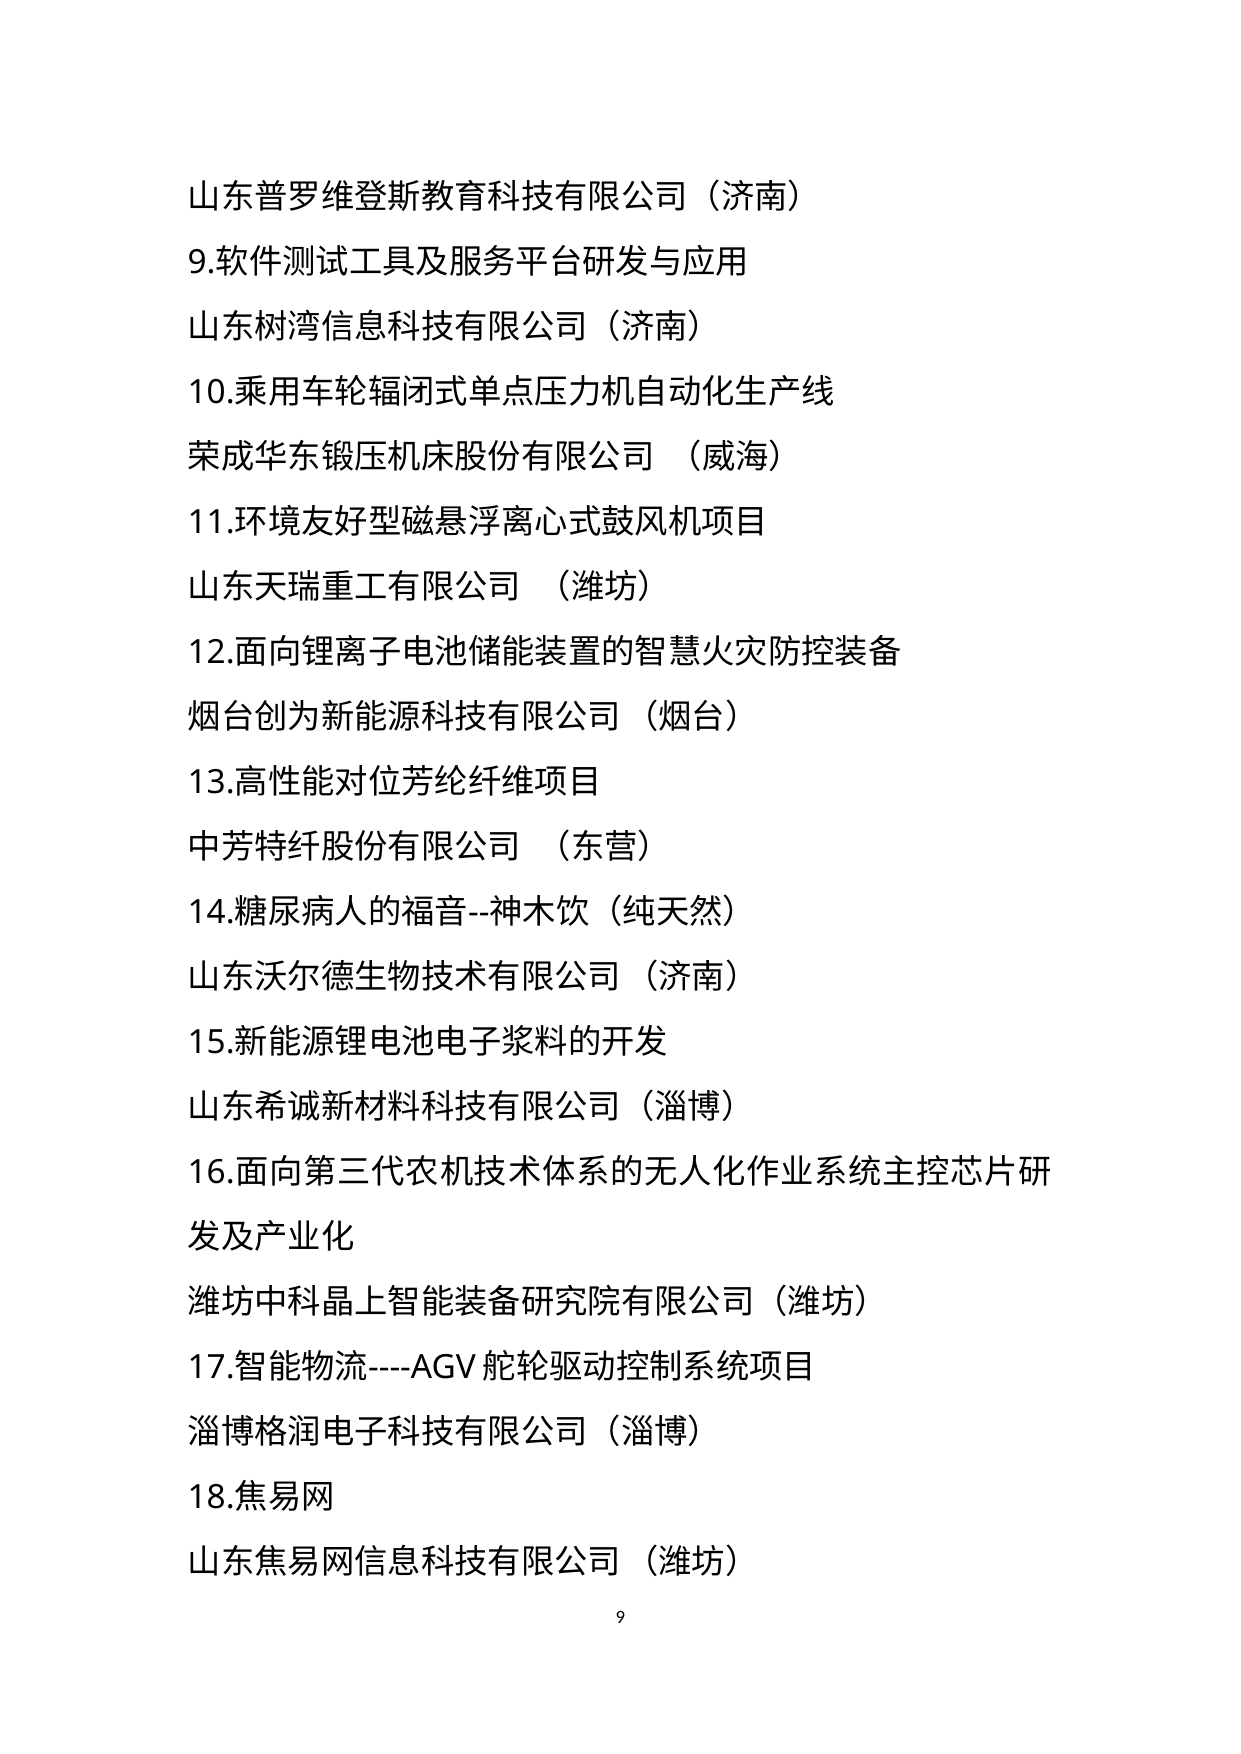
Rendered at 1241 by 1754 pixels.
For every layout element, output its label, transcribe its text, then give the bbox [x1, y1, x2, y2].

text 山东天瑞重工有限公司 （潍坊） [187, 552, 1053, 617]
text 烟台创为新能源科技有限公司 （烟台） [187, 682, 1053, 747]
text 山东树湾信息科技有限公司（济南） [187, 292, 1053, 357]
text 山东焦易网信息科技有限公司 （潍坊） [187, 1527, 1053, 1592]
text 16.面向第三代农机技术体系的无人化作业系统主控芯片研发及产业化 [187, 1137, 1053, 1267]
text 18.焦易网 [187, 1462, 1053, 1527]
text 潍坊中科晶上智能装备研究院有限公司（潍坊） [187, 1267, 1053, 1332]
text 14.糖尿病人的福音--神木饮（纯天然） [187, 877, 1053, 942]
text 山东希诚新材料科技有限公司（淄博） [187, 1072, 1053, 1137]
text 17.智能物流----AGV舵轮驱动控制系统项目 [187, 1332, 1053, 1397]
text 中芳特纤股份有限公司 （东营） [187, 812, 1053, 877]
text 9.软件测试工具及服务平台研发与应用 [187, 227, 1053, 292]
text 12.面向锂离子电池储能装置的智慧火灾防控装备 [187, 617, 1053, 682]
text 山东沃尔德生物技术有限公司 （济南） [187, 942, 1053, 1007]
text 山东普罗维登斯教育科技有限公司（济南） [187, 162, 1053, 227]
text 淄博格润电子科技有限公司（淄博） [187, 1397, 1053, 1462]
text 13.高性能对位芳纶纤维项目 [187, 747, 1053, 812]
text 11.环境友好型磁悬浮离心式鼓风机项目 [187, 487, 1053, 552]
text 10.乘用车轮辐闭式单点压力机自动化生产线 [187, 357, 1053, 422]
text 15.新能源锂电池电子浆料的开发 [187, 1007, 1053, 1072]
text 荣成华东锻压机床股份有限公司 （威海） [187, 422, 1053, 487]
